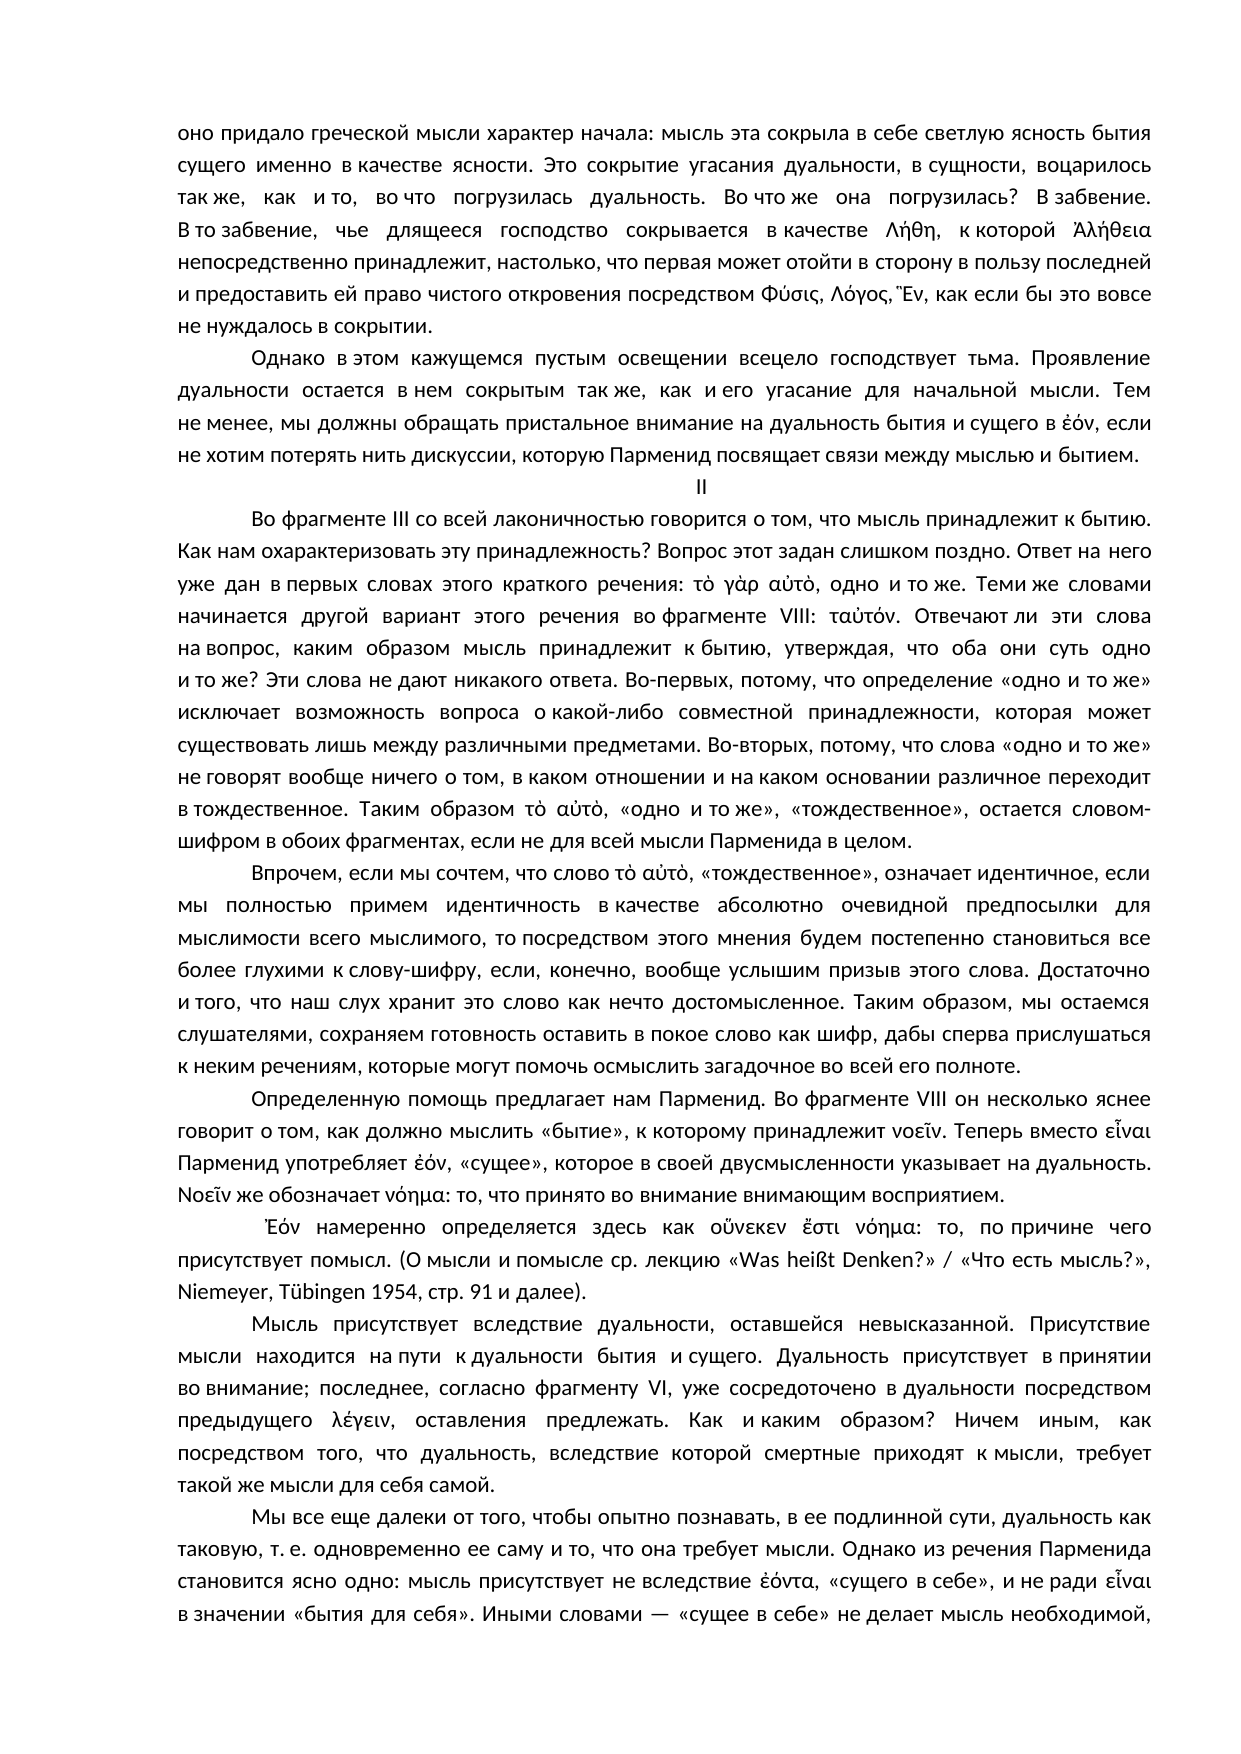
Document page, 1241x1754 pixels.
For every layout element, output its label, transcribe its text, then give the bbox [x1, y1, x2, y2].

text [177, 1502, 1152, 1627]
text Определенную помощь предлагает нам Парменид. Во фрагменте VIII он несколько яснее говорит о том, как должно мыслить «бытие», к которому принадлежит νοεῖν. Теперь вместо εἶναι Парменид употребляет ἐόν, «сущее», которое в своей двусмысленности указывает на дуальность. Νοεῖν же обозначает νόημα: то, что принято во внимание внимающим восприятием. [177, 1084, 1152, 1208]
text Впрочем, если мы сочтем, что слово τὸ αὐτὸ, «тождественное», означает идентичное, если мы полностью примем идентичность в качестве абсолютно очевидной предпосылки для мыслимости всего мыслимого, то посредством этого мнения будем постепенно становиться все более глухими к слову-шифру, если, конечно, вообще услышим призыв этого слова. Достаточно и того, что наш слух хранит это слово как нечто достомысленное. Таким образом, мы остаемся слушателями, сохраняем готовность оставить в покое слово как шифр, дабы сперва прислушаться к неким речениям, которые могут помочь осмыслить загадочное во всей его полноте. [177, 858, 1152, 1079]
text Ἐόν намеренно определяется здесь как οὕνεκεν ἔστι νόημα: то, по причине чего присутствует помысл. (О мысли и помысле ср. лекцию «Was heißt Denken?» / «Что есть мысль?», Niemeyer, Tübingen 1954, стр. 91 и далее). [177, 1212, 1152, 1305]
text Во фрагменте III со всей лаконичностью говорится о том, что мысль принадлежит к бытию. Как нам охарактеризовать эту принадлежность? Вопрос этот задан слишком поздно. Ответ на него уже дан в первых словах этого краткого речения: τὸ γὰρ αὐτὸ, одно и то же. Теми же словами начинается другой вариант этого речения во фрагменте VIII: ταὐτόν. Отвечают ли эти слова на вопрос, каким образом мысль принадлежит к бытию, утверждая, что оба они суть одно и то же? Эти слова не дают никакого ответа. Во-первых, потому, что определение «одно и то же» исключает возможность вопроса о какой-либо совместной принадлежности, которая может существовать лишь между различными предметами. Во-вторых, потому, что слова «одно и то же» не говорят вообще ничего о том, в каком отношении и на каком основании различное переходит в тождественное. Таким образом τὸ αὐτὸ, «одно и то же», «тождественное», остается словом-шифром в обоих фрагментах, если не для всей мысли Парменида в целом. [177, 504, 1152, 854]
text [177, 118, 1152, 339]
text Мысль присутствует вследствие дуальности, оставшейся невысказанной. Присутствие мысли находится на пути к дуальности бытия и сущего. Дуальность присутствует в принятии во внимание; последнее, согласно фрагменту VI, уже сосредоточено в дуальности посредством предыдущего λέγειν, оставления предлежать. Как и каким образом? Ничем иным, как посредством того, что дуальность, вследствие которой смертные приходят к мысли, требует такой же мысли для себя самой. [177, 1309, 1152, 1498]
text Однако в этом кажущемся пустым освещении всецело господствует тьма. Проявление дуальности остается в нем сокрытым так же, как и его угасание для начальной мысли. Тем не менее, мы должны обращать пристальное внимание на дуальность бытия и сущего в ἐόν, если не хотим потерять нить дискуссии, которую Парменид посвящает связи между мыслью и бытием. [177, 343, 1152, 468]
text II [177, 472, 1152, 500]
